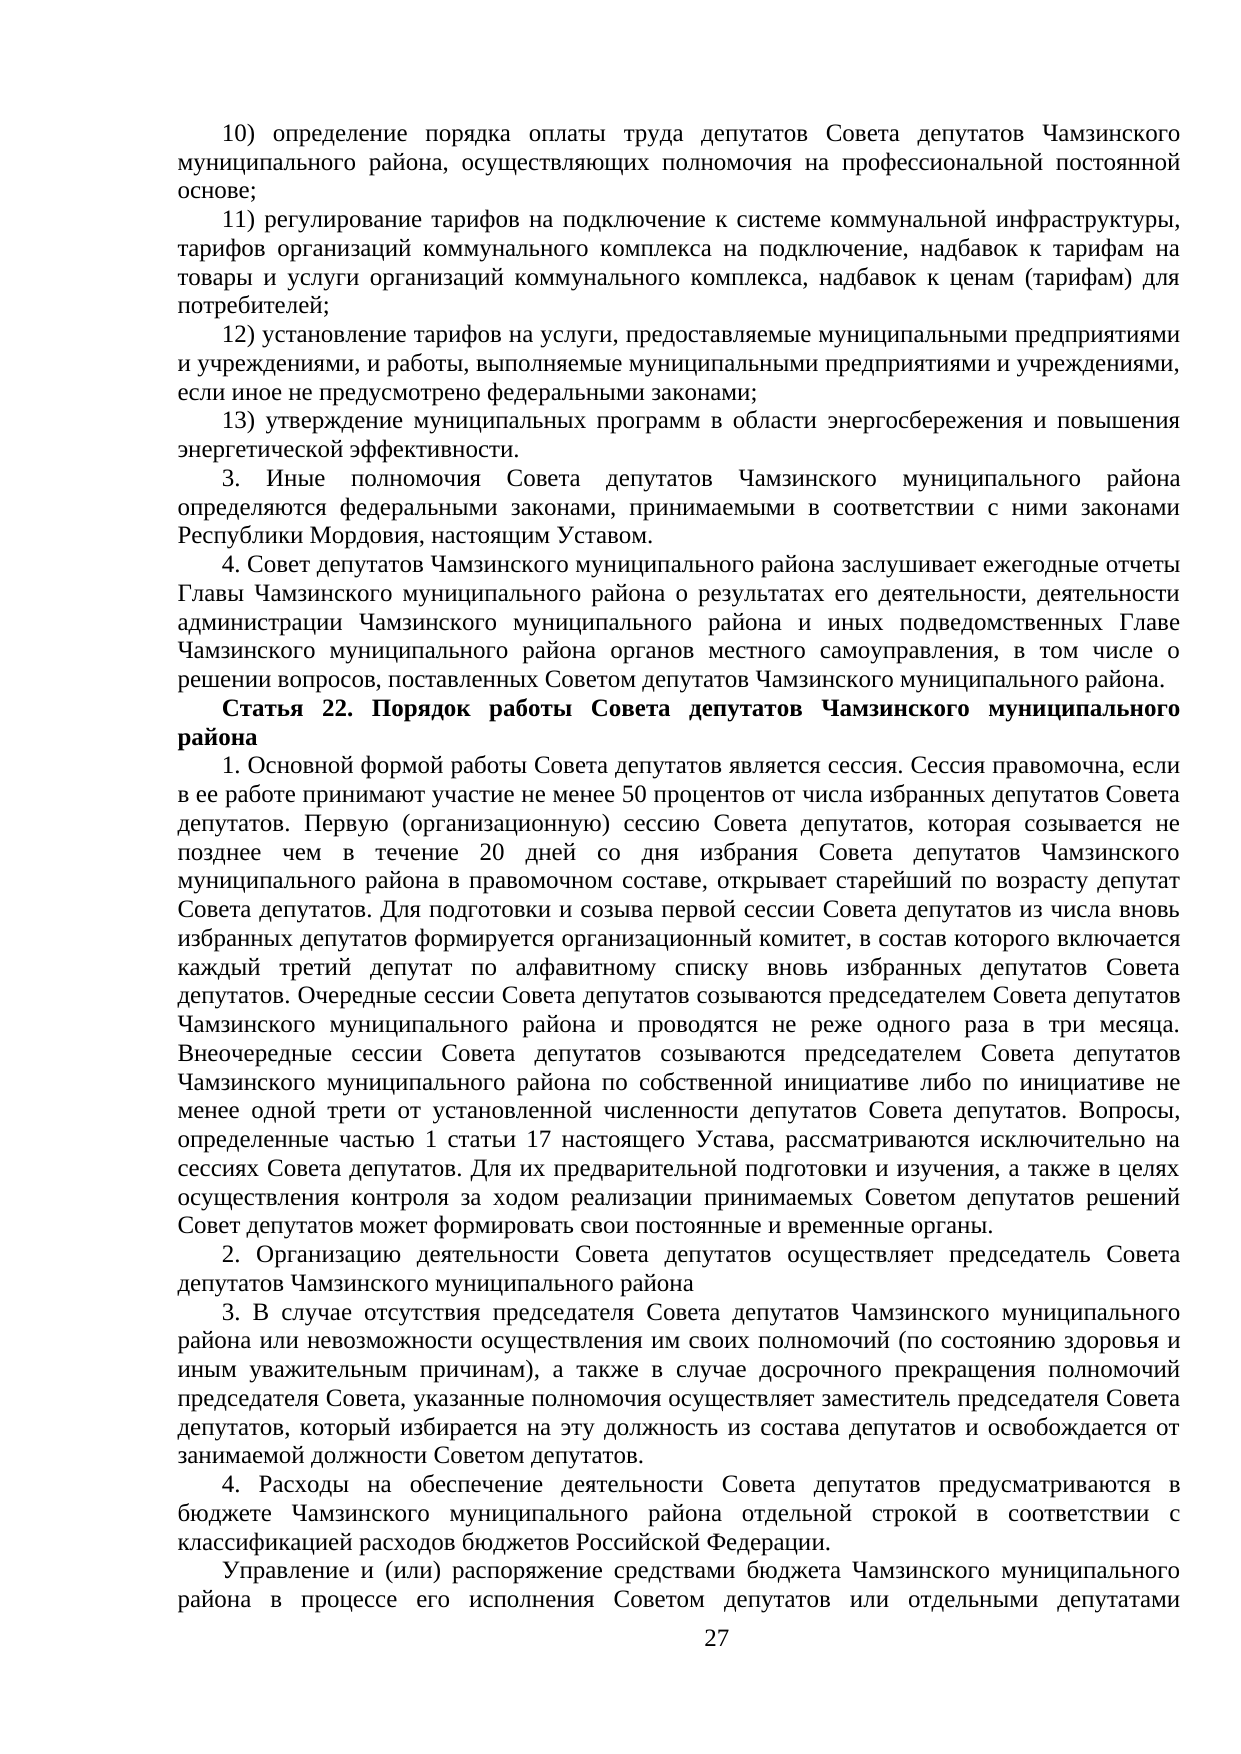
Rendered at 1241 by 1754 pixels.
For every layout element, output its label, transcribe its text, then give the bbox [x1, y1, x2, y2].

text 11) регулирование тарифов на подключение к системе коммунальной инфраструктуры, тарифов организаций коммунального комплекса на подключение, надбавок к тарифам на товары и услуги организаций коммунального комплекса, надбавок к ценам (тарифам) для потребителей; [177, 204, 1181, 319]
text 13) утверждение муниципальных программ в области энергосбережения и повышения энергетической эффективности. [177, 406, 1181, 463]
text Статья 22. Порядок работы Совета депутатов Чамзинского муниципального района [177, 693, 1181, 751]
text 12) установление тарифов на услуги, предоставляемые муниципальными предприятиями и учреждениями, и работы, выполняемые муниципальными предприятиями и учреждениями, если иное не предусмотрено федеральными законами; [177, 319, 1181, 406]
text 2. Организацию деятельности Совета депутатов осуществляет председатель Совета депутатов Чамзинского муниципального района [177, 1239, 1181, 1297]
text 4. Совет депутатов Чамзинского муниципального района заслушивает ежегодные отчеты Главы Чамзинского муниципального района о результатах его деятельности, деятельности администрации Чамзинского муниципального района и иных подведомственных Главе Чамзинского муниципального района органов местного самоуправления, в том числе о решении вопросов, поставленных Советом депутатов Чамзинского муниципального района. [177, 549, 1181, 693]
text 10) определение порядка оплаты труда депутатов Совета депутатов Чамзинского муниципального района, осуществляющих полномочия на профессиональной постоянной основе; [177, 118, 1181, 204]
text 1. Основной формой работы Совета депутатов является сессия. Сессия правомочна, если в ее работе принимают участие не менее 50 процентов от числа избранных депутатов Совета депутатов. Первую (организационную) сессию Совета депутатов, которая созывается не позднее чем в течение 20 дней со дня избрания Совета депутатов Чамзинского муниципального района в правомочном составе, открывает старейший по возрасту депутат Совета депутатов. Для подготовки и созыва первой сессии Совета депутатов из числа вновь избранных депутатов формируется организационный комитет, в состав которого включается каждый третий депутат по алфавитному списку вновь избранных депутатов Совета депутатов. Очередные сессии Совета депутатов созываются председателем Совета депутатов Чамзинского муниципального района и проводятся не реже одного раза в три месяца. Внеочередные сессии Совета депутатов созываются председателем Совета депутатов Чамзинского муниципального района по собственной инициативе либо по инициативе не менее одной трети от установленной численности депутатов Совета депутатов. Вопросы, определенные частью 1 статьи 17 настоящего Устава, рассматриваются исключительно на сессиях Совета депутатов. Для их предварительной подготовки и изучения, а также в целях осуществления контроля за ходом реализации принимаемых Советом депутатов решений Совет депутатов может формировать свои постоянные и временные органы. [177, 751, 1181, 1239]
text 3. Иные полномочия Совета депутатов Чамзинского муниципального района определяются федеральными законами, принимаемыми в соответствии с ними законами Республики Мордовия, настоящим Уставом. [177, 463, 1181, 549]
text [177, 1556, 1181, 1613]
text 4. Расходы на обеспечение деятельности Совета депутатов предусматриваются в бюджете Чамзинского муниципального района отдельной строкой в соответствии с классификацией расходов бюджетов Российской Федерации. [177, 1469, 1181, 1556]
text 3. В случае отсутствия председателя Совета депутатов Чамзинского муниципального района или невозможности осуществления им своих полномочий (по состоянию здоровья и иным уважительным причинам), а также в случае досрочного прекращения полномочий председателя Совета, указанные полномочия осуществляет заместитель председателя Совета депутатов, который избирается на эту должность из состава депутатов и освобождается от занимаемой должности Советом депутатов. [177, 1297, 1181, 1469]
